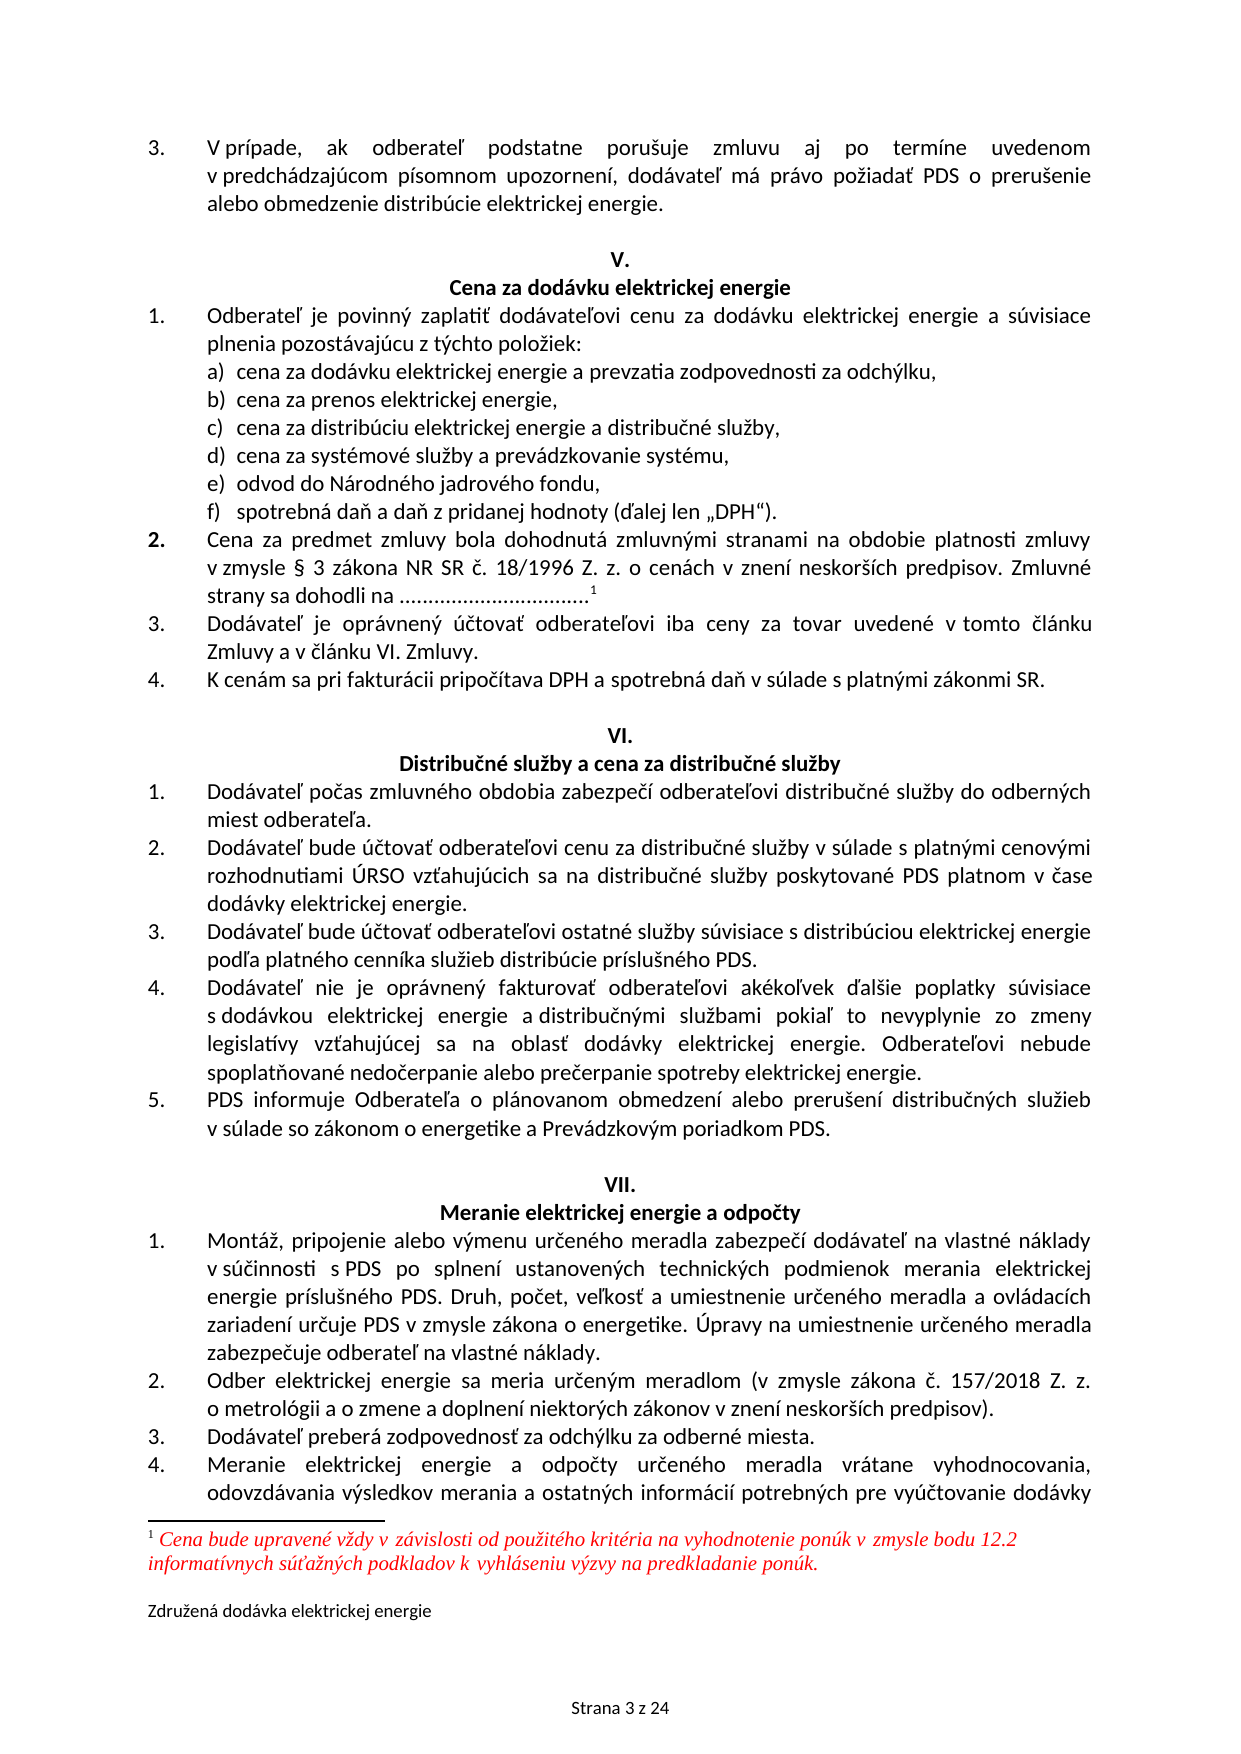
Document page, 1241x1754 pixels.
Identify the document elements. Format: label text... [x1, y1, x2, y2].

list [148, 1450, 1092, 1506]
list Odber elektrickej energie sa meria určeným meradlom (v zmysle zákona č. 157/2018 Z. z. o metrológii a o zmene a doplnení niektorých zákonov v znení neskorších predpisov). [148, 1366, 1092, 1422]
list Dodávateľ je oprávnený účtovať odberateľovi iba ceny za tovar uvedené v tomto článku Zmluvy a v článku VI. Zmluvy. [148, 609, 1092, 665]
list PDS informuje Odberateľa o plánovanom obmedzení alebo prerušení distribučných služieb v súlade so zákonom o energetike a Prevádzkovým poriadkom PDS. [148, 1086, 1092, 1142]
list cena za distribúciu elektrickej energie a distribučné služby, [207, 413, 1092, 441]
text V. [148, 245, 1092, 273]
list Odberateľ je povinný zaplatiť dodávateľovi cenu za dodávku elektrickej energie a súvisiace plnenia pozostávajúcu z týchto položiek: [148, 301, 1092, 357]
text Distribučné služby a cena za distribučné služby [148, 749, 1092, 777]
list Dodávateľ bude účtovať odberateľovi ostatné služby súvisiace s distribúciou elektrickej energie podľa platného cenníka služieb distribúcie príslušného PDS. [148, 917, 1092, 973]
text Meranie elektrickej energie a odpočty [148, 1198, 1092, 1226]
list Dodávateľ nie je oprávnený fakturovať odberateľovi akékoľvek ďalšie poplatky súvisiace s dodávkou elektrickej energie a distribučnými službami pokiaľ to nevyplynie zo zmeny legislatívy vzťahujúcej sa na oblasť dodávky elektrickej energie. Odberateľovi nebude spoplatňované nedočerpanie alebo prečerpanie spotreby elektrickej energie. [148, 973, 1092, 1086]
list V prípade, ak odberateľ podstatne porušuje zmluvu aj po termíne uvedenom v predchádzajúcom písomnom upozornení, dodávateľ má právo požiadať PDS o prerušenie alebo obmedzenie distribúcie elektrickej energie. [148, 133, 1092, 217]
list Dodávateľ počas zmluvného obdobia zabezpečí odberateľovi distribučné služby do odberných miest odberateľa. [148, 777, 1092, 833]
text Cena za dodávku elektrickej energie [148, 273, 1092, 301]
list odvod do Národného jadrového fondu, [207, 469, 1092, 497]
list cena za systémové služby a prevádzkovanie systému, [207, 441, 1092, 469]
list Cena za predmet zmluvy bola dohodnutá zmluvnými stranami na obdobie platnosti zmluvy v zmysle § 3 zákona NR SR č. 18/1996 Z. z. o cenách v znení neskorších predpisov. Zmluvné strany sa dohodli na ................................. [148, 525, 1092, 609]
text VI. [148, 721, 1092, 749]
text VII. [148, 1170, 1092, 1198]
list cena za prenos elektrickej energie, [207, 385, 1092, 413]
list cena za dodávku elektrickej energie a prevzatia zodpovednosti za odchýlku, [207, 357, 1092, 385]
list Dodávateľ bude účtovať odberateľovi cenu za distribučné služby v súlade s platnými cenovými rozhodnutiami ÚRSO vzťahujúcich sa na distribučné služby poskytované PDS platnom v čase dodávky elektrickej energie. [148, 833, 1092, 917]
list Dodávateľ preberá zodpovednosť za odchýlku za odberné miesta. [148, 1422, 1092, 1450]
list Montáž, pripojenie alebo výmenu určeného meradla zabezpečí dodávateľ na vlastné náklady v súčinnosti s PDS po splnení ustanovených technických podmienok merania elektrickej energie príslušného PDS. Druh, počet, veľkosť a umiestnenie určeného meradla a ovládacích zariadení určuje PDS v zmysle zákona o energetike. Úpravy na umiestnenie určeného meradla zabezpečuje odberateľ na vlastné náklady. [148, 1226, 1092, 1366]
list K cenám sa pri fakturácii pripočítava DPH a spotrebná daň v súlade s platnými zákonmi SR. [148, 665, 1092, 693]
list spotrebná daň a daň z pridanej hodnoty (ďalej len „DPH“). [207, 497, 1092, 525]
